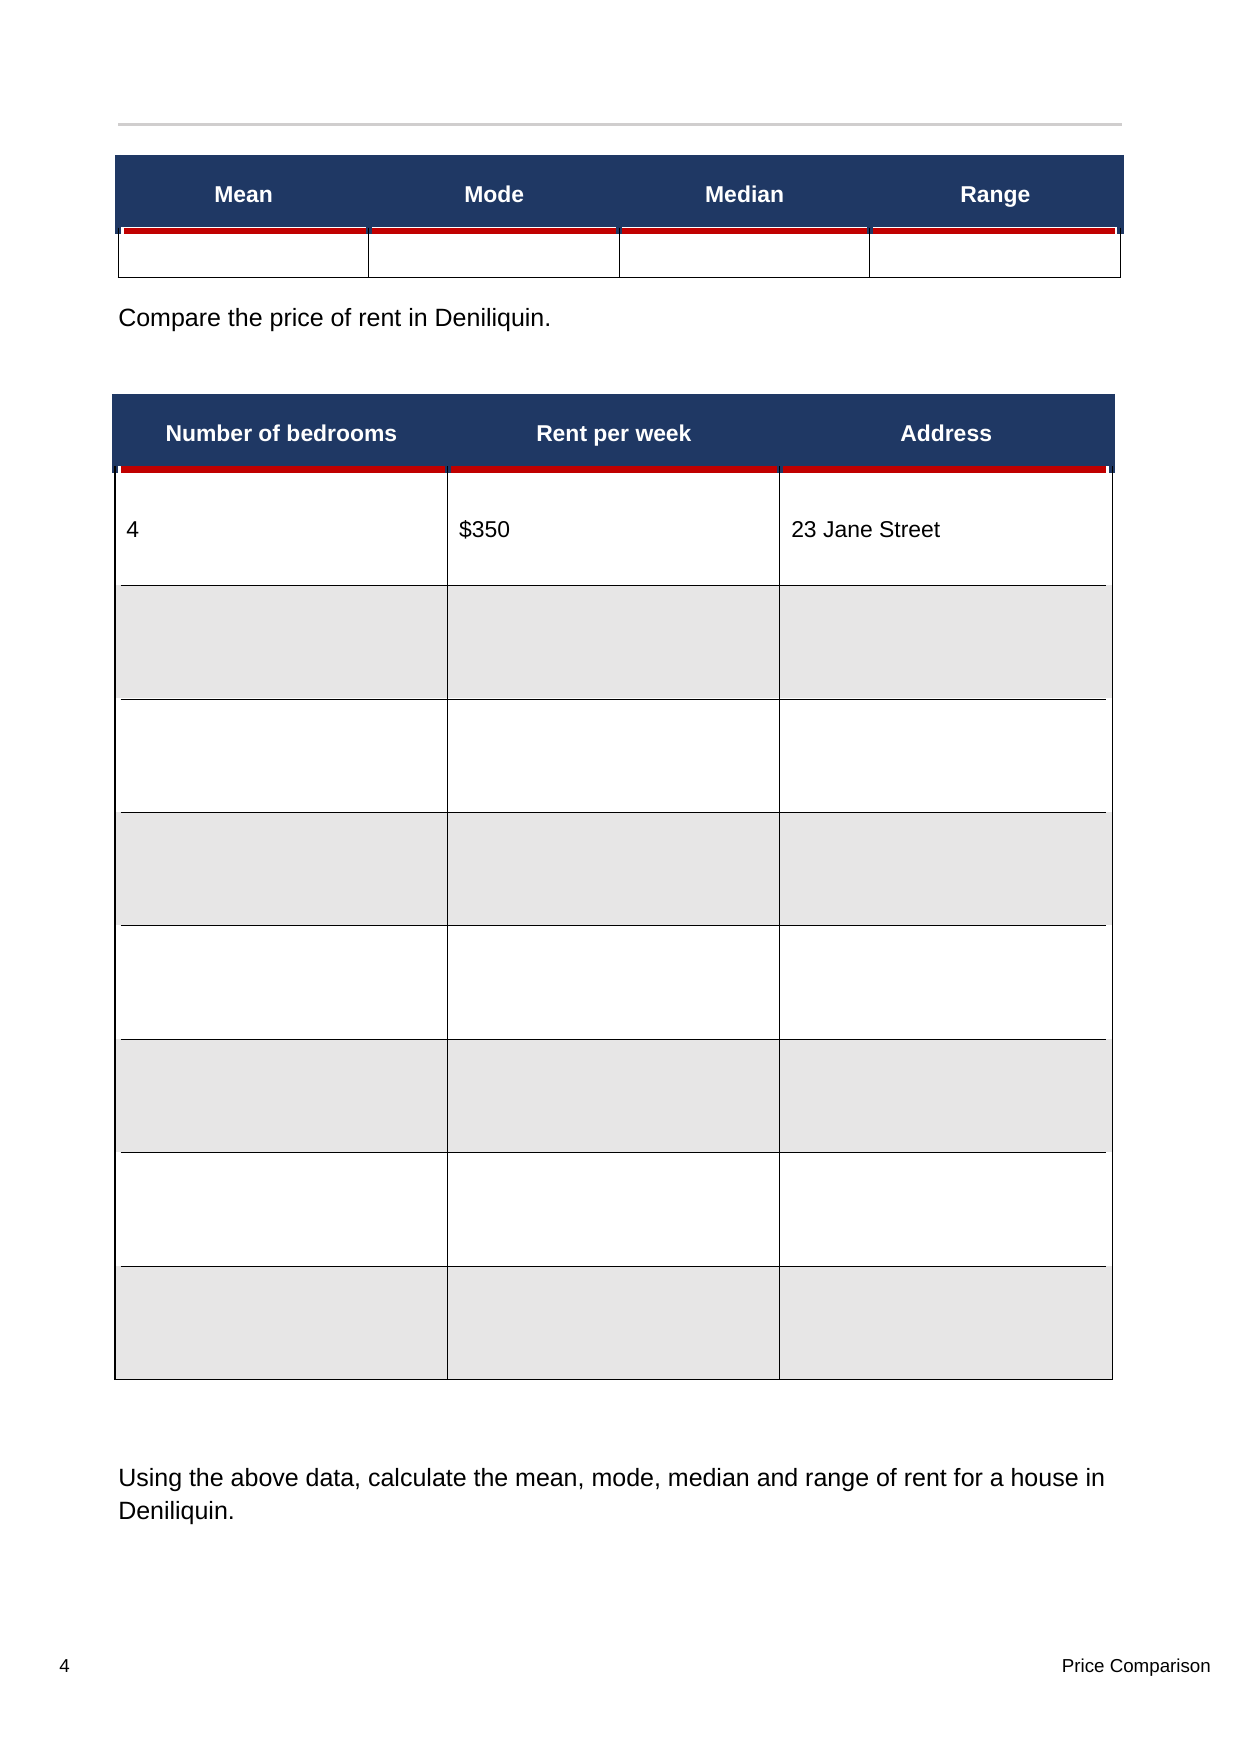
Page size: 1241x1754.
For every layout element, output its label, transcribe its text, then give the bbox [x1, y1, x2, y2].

table_cell [116, 1152, 447, 1266]
table_cell [116, 1039, 447, 1152]
table_cell [620, 234, 869, 277]
table_header Number of bedrooms [118, 400, 445, 466]
table_header Mode [372, 161, 616, 227]
table_cell $350 [448, 473, 779, 585]
table_cell [116, 925, 447, 1039]
table_cell [448, 1267, 779, 1379]
text Compare the price of rent in Deniliquin. [118, 303, 1122, 331]
table_cell [780, 1152, 1112, 1266]
table_cell [780, 925, 1112, 1039]
table_cell [780, 812, 1112, 925]
table_header Median [622, 161, 867, 227]
table_header Mean [121, 161, 366, 227]
table_cell [116, 812, 447, 925]
table_cell [369, 234, 619, 277]
table_cell [448, 1040, 779, 1152]
table_cell [448, 700, 779, 812]
table_header Range [873, 161, 1117, 227]
table_cell [780, 1266, 1112, 1379]
table_header Address [783, 400, 1109, 466]
table_cell [448, 926, 779, 1039]
table_header Rent per week [451, 400, 777, 466]
table_cell [780, 1039, 1112, 1152]
table_cell 23 Jane Street [780, 466, 1112, 585]
text Using the above data, calculate the mean, mode, median and range of rent for a house in Deniliquin. [118, 1463, 1122, 1525]
table_cell [780, 585, 1112, 698]
table_cell [119, 228, 368, 277]
table_cell [116, 585, 447, 698]
table_cell [780, 699, 1112, 812]
table_cell [870, 228, 1120, 277]
table_cell 4 [116, 466, 447, 585]
table_cell [116, 699, 447, 812]
table_cell [448, 813, 779, 925]
table_cell [448, 586, 779, 698]
table_cell [448, 1153, 779, 1266]
table_cell [116, 1266, 447, 1379]
